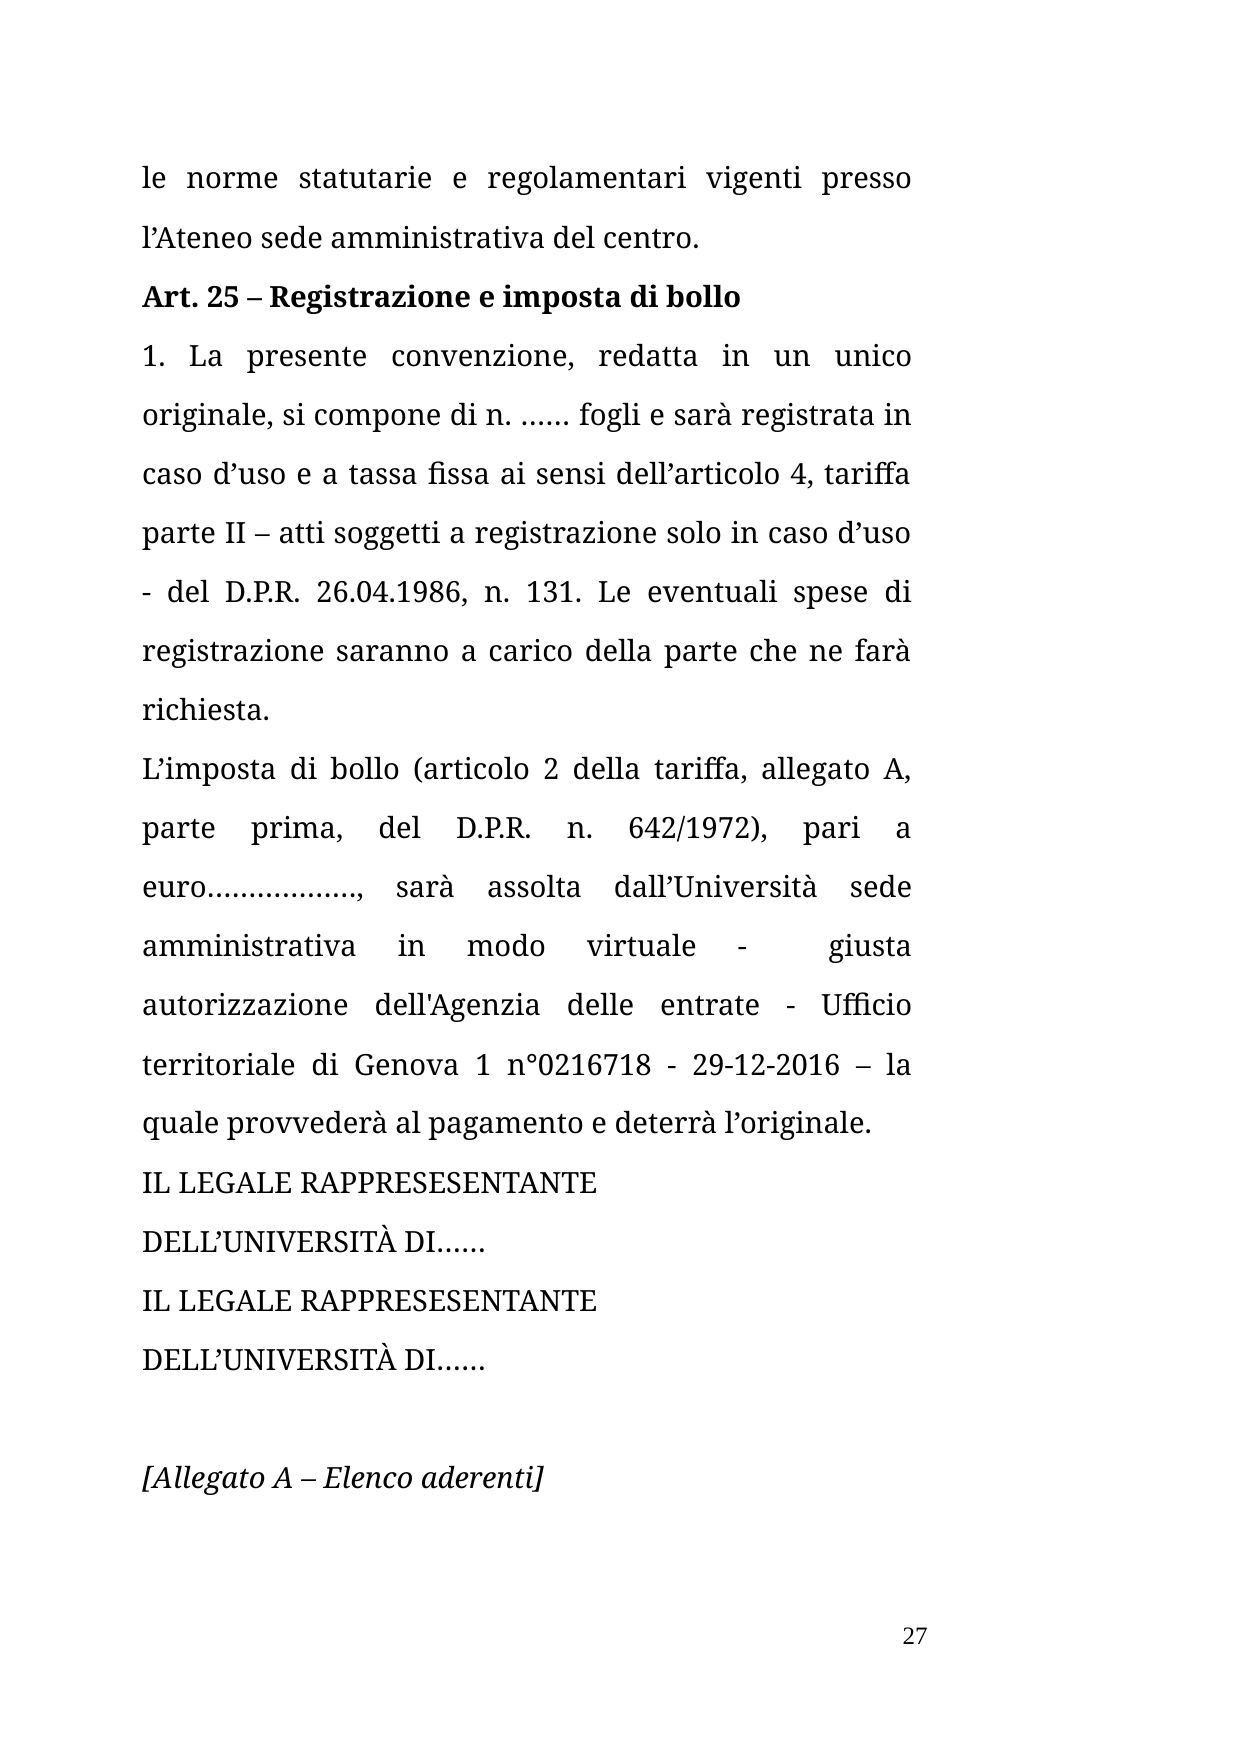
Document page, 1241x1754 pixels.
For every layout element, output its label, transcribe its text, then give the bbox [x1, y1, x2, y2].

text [142, 142, 913, 260]
text 1. La presente convenzione, redatta in un unico originale, si compone di n. …… fogli e sarà registrata in caso d’uso e a tassa fissa ai sensi dell’articolo 4, tariffa parte II – atti soggetti a registrazione solo in caso d’uso - del D.P.R. 26.04.1986, n. 131. Le eventuali spese di registrazione saranno a carico della parte che ne farà richiesta. [142, 319, 913, 732]
text IL LEGALE RAPPRESESENTANTE [142, 1146, 913, 1205]
text DELL’UNIVERSITÀ DI…… [142, 1323, 913, 1382]
text [Allegato A – Elenco aderenti] [142, 1441, 913, 1500]
text IL LEGALE RAPPRESESENTANTE [142, 1264, 913, 1323]
text DELL’UNIVERSITÀ DI…… [142, 1205, 913, 1264]
text L’imposta di bollo (articolo 2 della tariffa, allegato A, parte prima, del D.P.R. n. 642/1972), pari a euro………………, sarà assolta dall’Università sede amministrativa in modo virtuale - giusta autorizzazione dell'Agenzia delle entrate - Ufficio territoriale di Genova 1 n°0216718 - 29-12-2016 – la quale provvederà al pagamento e deterrà l’originale. [142, 732, 913, 1146]
text Art. 25 – Registrazione e imposta di bollo [142, 260, 913, 319]
